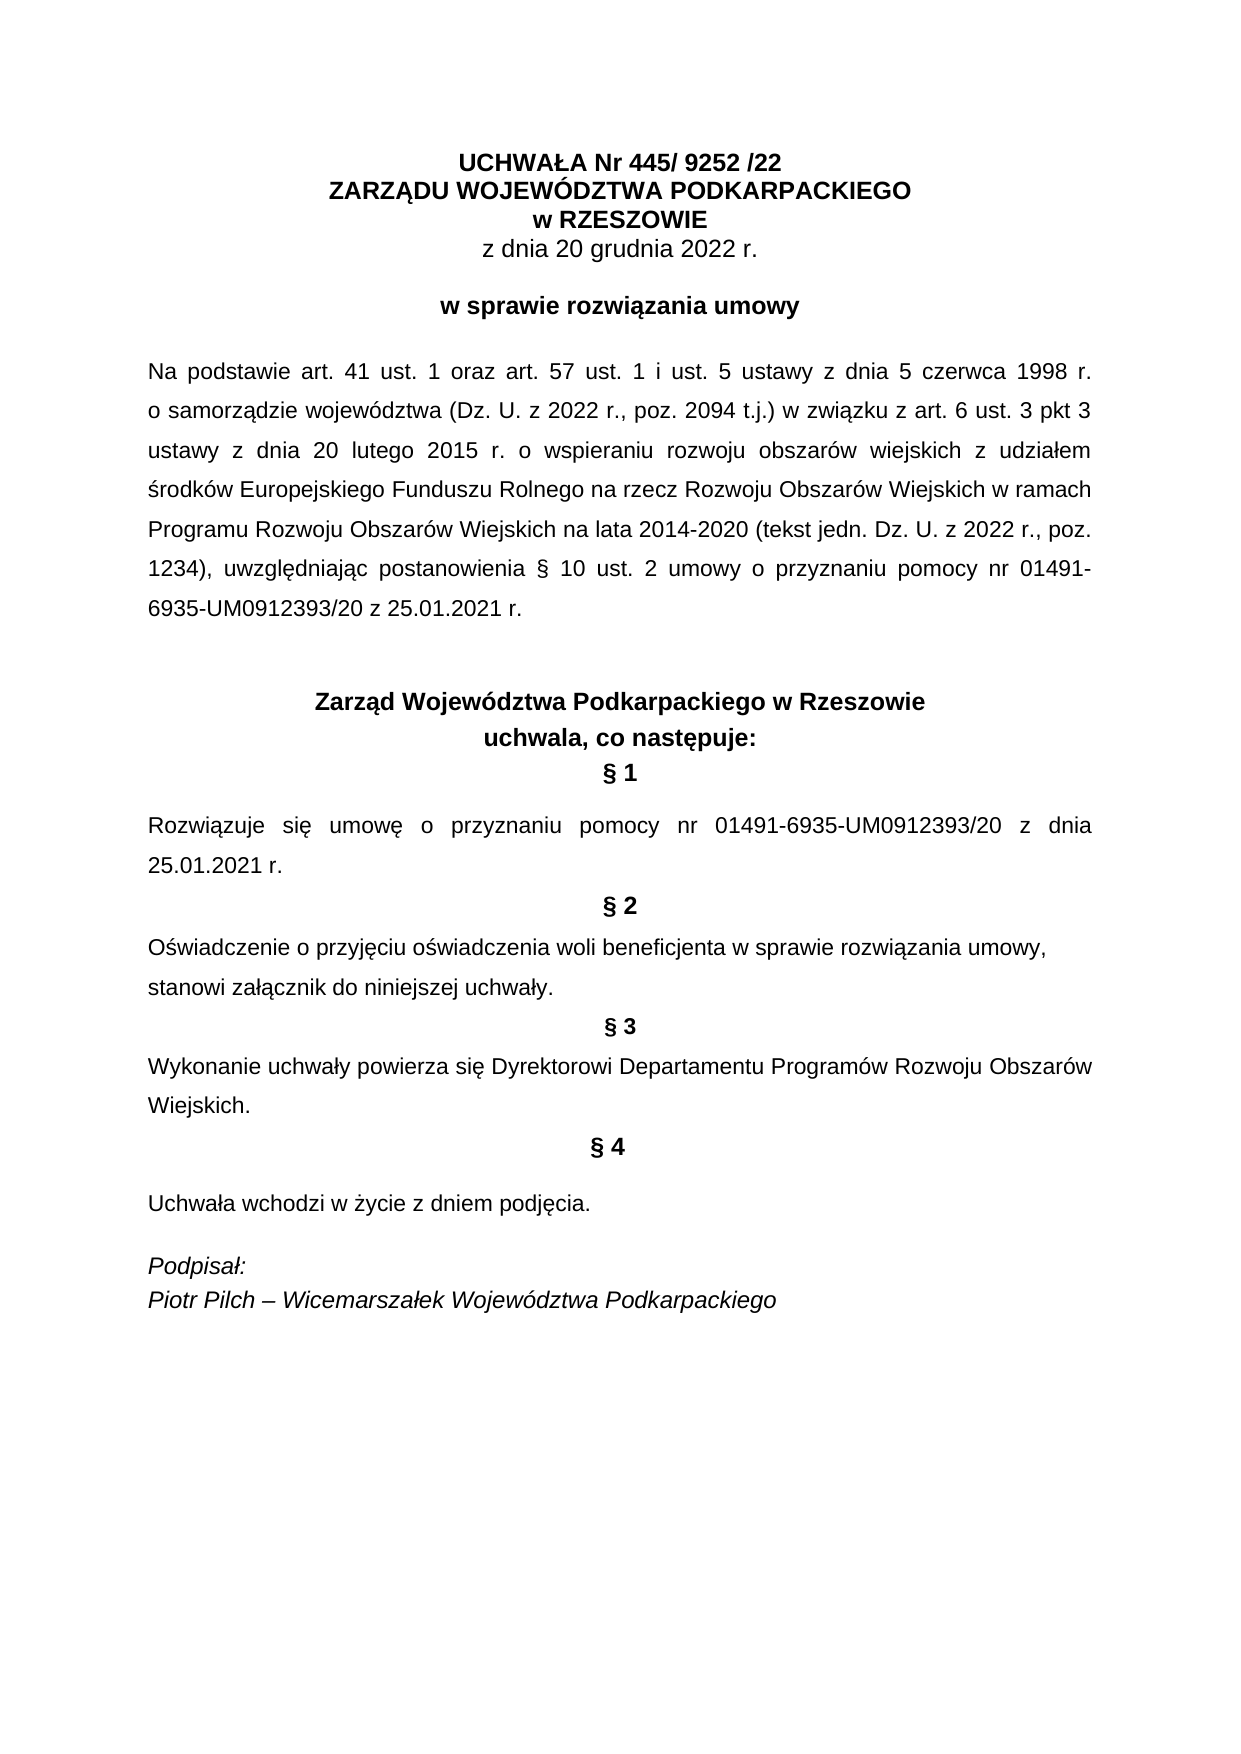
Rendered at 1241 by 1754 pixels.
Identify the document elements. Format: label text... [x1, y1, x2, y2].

text uchwala, co następuje: [148, 722, 1093, 751]
text Rozwiązuje się umowę o przyznaniu pomocy nr 01491-6935-UM0912393/20 z dnia 25.01.2021 r. [148, 812, 1093, 878]
text UCHWAŁA Nr 445/ 9252 /22 [148, 148, 1093, 176]
text § 3 [148, 1013, 1093, 1039]
text Wykonanie uchwały powierza się Dyrektorowi Departamentu Programów Rozwoju Obszarów Wiejskich. [148, 1053, 1093, 1118]
text Oświadczenie o przyjęciu oświadczenia woli beneficjenta w sprawie rozwiązania umowy, stanowi załącznik do niniejszej uchwały. [148, 934, 1093, 1000]
text Uchwała wchodzi w życie z dniem podjęcia. [148, 1189, 1093, 1216]
text Piotr Pilch – Wicemarszałek Województwa Podkarpackiego [148, 1286, 1093, 1314]
text Zarząd Województwa Podkarpackiego w Rzeszowie [148, 687, 1093, 715]
text Podpisał: [148, 1252, 1093, 1279]
text § 4 [518, 1132, 1093, 1160]
text § 1 [148, 758, 1093, 787]
text § 2 [148, 891, 1093, 920]
text ZARZĄDU WOJEWÓDZTWA PODKARPACKIEGO [148, 176, 1093, 205]
text z dnia 20 grudnia 2022 r. [148, 234, 1093, 263]
text w RZESZOWIE [148, 205, 1093, 234]
text Na podstawie art. 41 ust. 1 oraz art. 57 ust. 1 i ust. 5 ustawy z dnia 5 czerwca 1998 r. o samorządzie województwa (Dz. U. z 2022 r., poz. 2094 t.j.) w związku z art. 6 ust. 3 pkt 3 ustawy z dnia 20 lutego 2015 r. o wspieraniu rozwoju obszarów wiejskich z udziałem środków Europejskiego Funduszu Rolnego na rzecz Rozwoju Obszarów Wiejskich w ramach Programu Rozwoju Obszarów Wiejskich na lata 2014-2020 (tekst jedn. Dz. U. z 2022 r., poz. 1234), uwzględniając postanowienia § 10 ust. 2 umowy o przyznaniu pomocy nr 01491-6935-UM0912393/20 z 25.01.2021 r. [148, 358, 1093, 621]
text w sprawie rozwiązania umowy [148, 291, 1093, 320]
